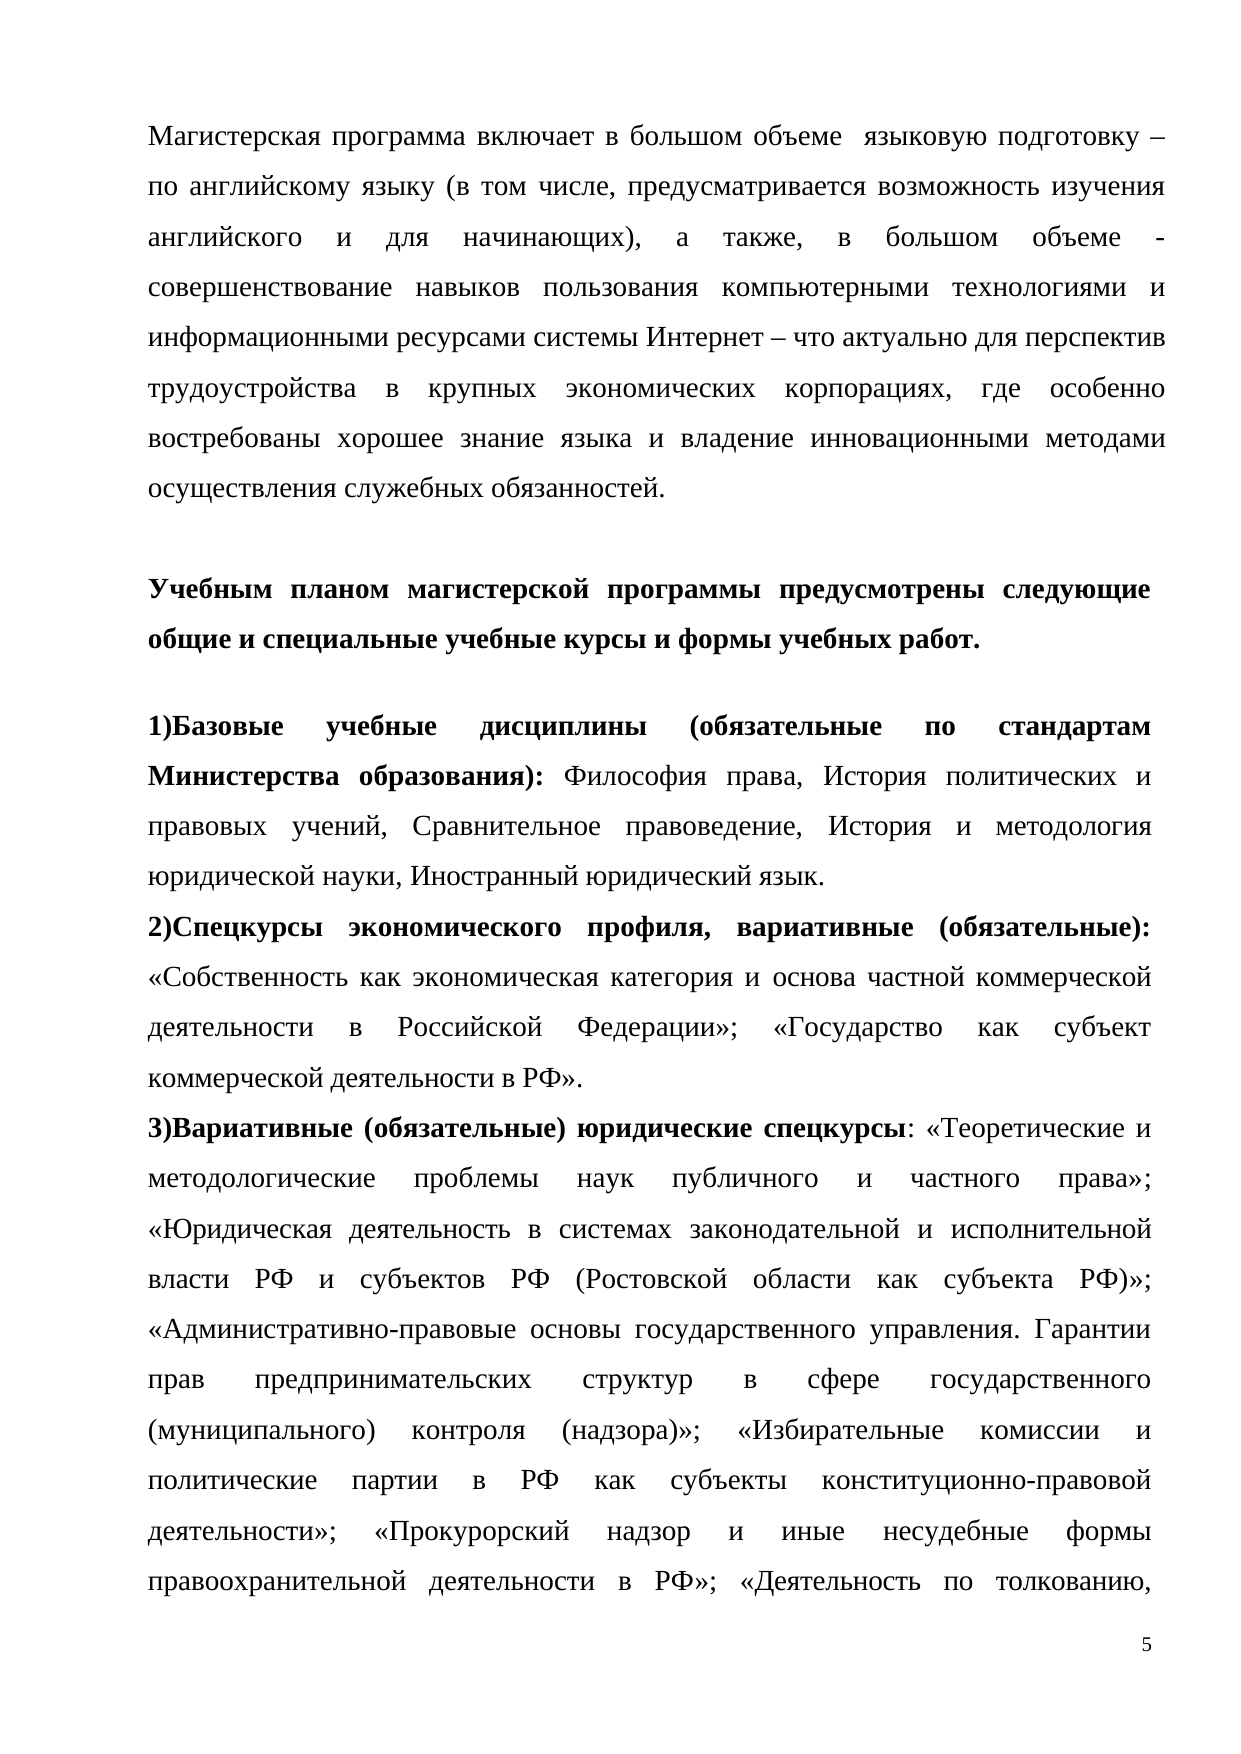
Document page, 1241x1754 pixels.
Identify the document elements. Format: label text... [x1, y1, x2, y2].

text Магистерская программа включает в большом объеме языковую подготовку – по английскому языку (в том числе, предусматривается возможность изучения английского и для начинающих), а также, в большом объеме - совершенствование навыков пользования компьютерными технологиями и информационными ресурсами системы Интернет – что актуально для перспектив трудоустройства в крупных экономических корпорациях, где особенно востребованы хорошее знание языка и владение инновационными методами осуществления служебных обязанностей. [148, 118, 1167, 504]
text 1)Базовые учебные дисциплины (обязательные по стандартам Министерства образования): Философия права, История политических и правовых учений, Сравнительное правоведение, История и методология юридической науки, Иностранный юридический язык. [148, 708, 1152, 892]
text Учебным планом магистерской программы предусмотрены следующие общие и специальные учебные курсы и формы учебных работ. [148, 571, 1152, 655]
text 2)Спецкурсы экономического профиля, вариативные (обязательные): «Собственность как экономическая категория и основа частной коммерческой деятельности в Российской Федерации»; «Государство как субъект коммерческой деятельности в РФ». [148, 909, 1152, 1093]
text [148, 1110, 1152, 1596]
